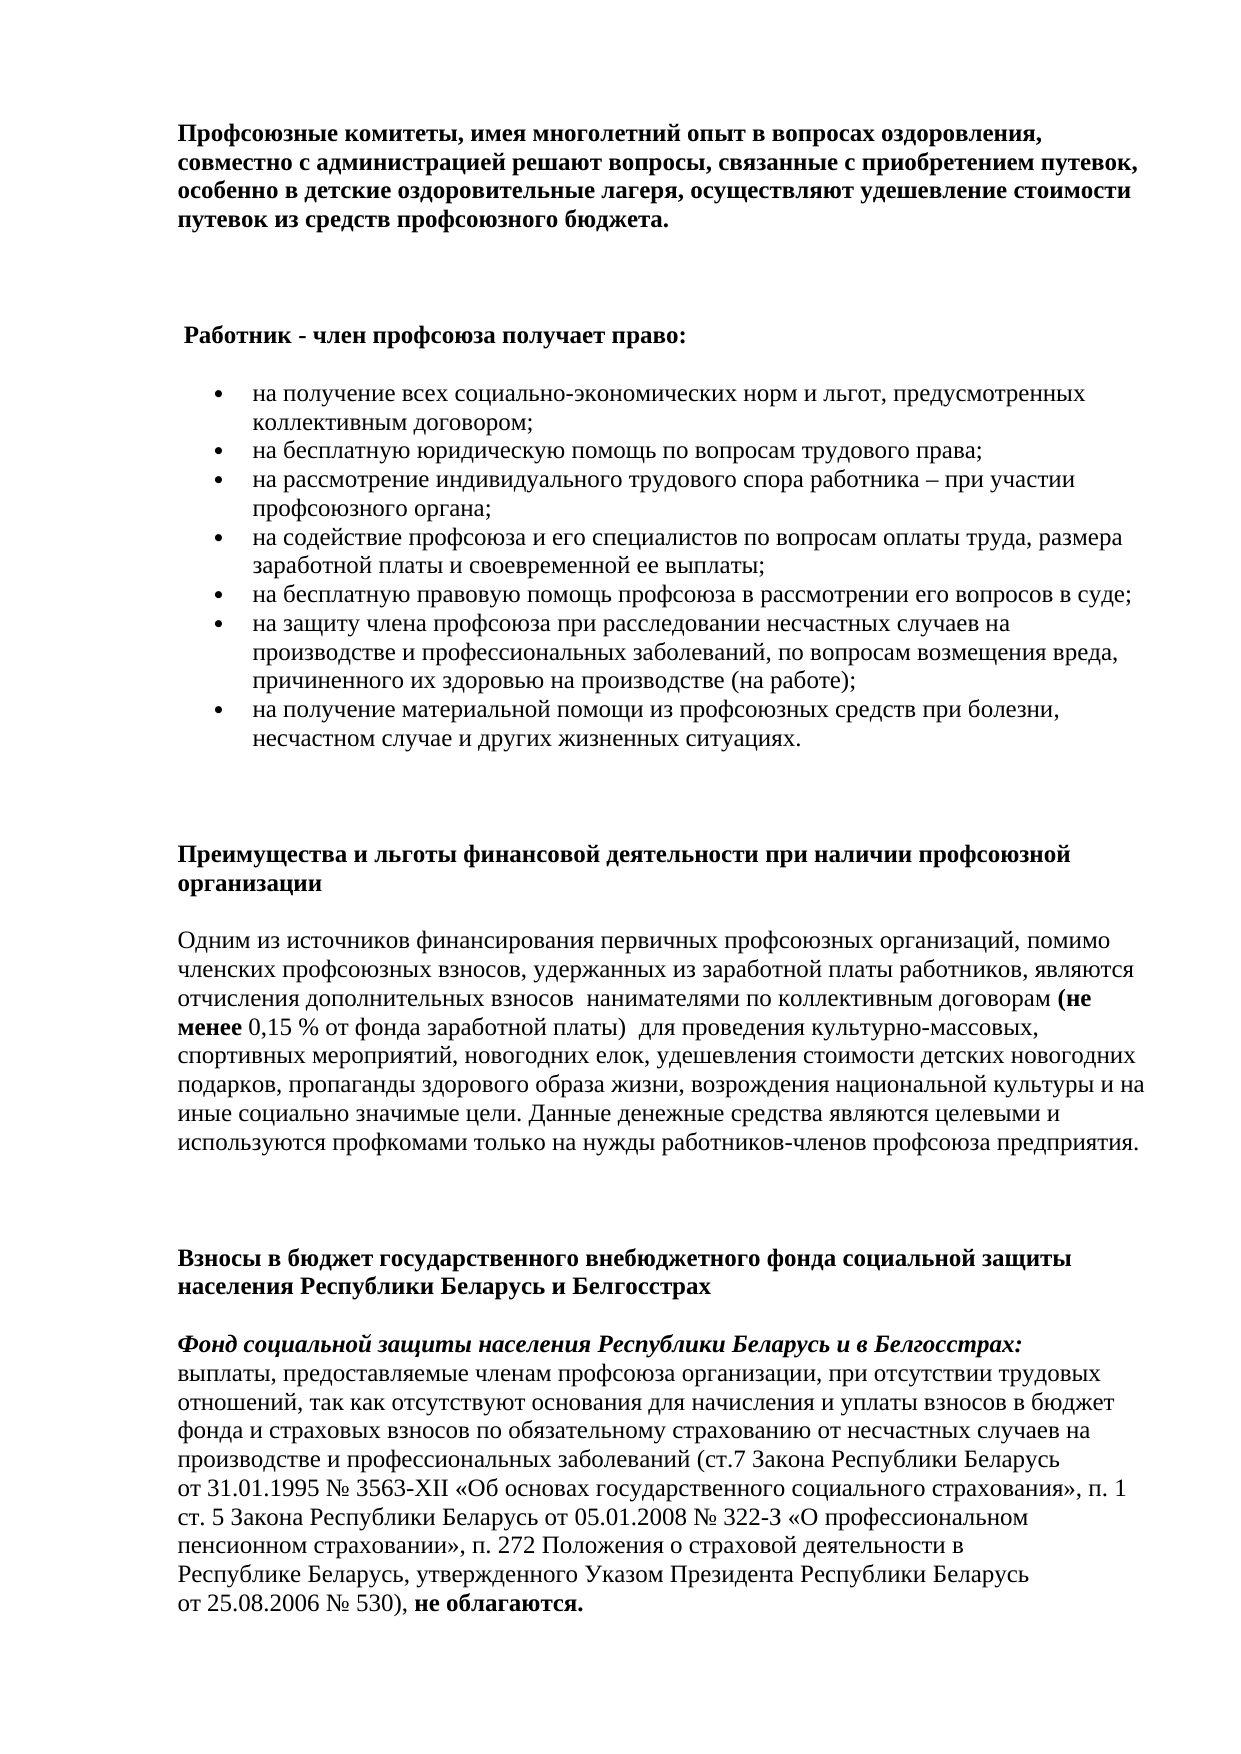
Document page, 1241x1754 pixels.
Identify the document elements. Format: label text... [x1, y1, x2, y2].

text Работник - член профсоюза получает право: [177, 320, 1152, 349]
list на получение всех социально-экономических норм и льгот, предусмотренных коллективным договором; [215, 378, 1152, 436]
text Профсоюзные комитеты, имея многолетний опыт в вопросах оздоровления, совместно с администрацией решают вопросы, связанные с приобретением путевок, особенно в детские оздоровительные лагеря, осуществляют удешевление стоимости путевок из средств профсоюзного бюджета. [177, 118, 1152, 233]
text Фонд социальной защиты населения Республики Беларусь и в Белгосстрах: выплаты, предоставляемые членам профсоюза организации, при отсутствии трудовых отношений, так как отсутствуют основания для начисления и уплаты взносов в бюджет фонда и страховых взносов по обязательному страхованию от несчастных случаев на производстве и профессиональных заболеваний (ст.7 Закона Республики Беларусь от 31.01.1995 № 3563-XII «Об основах государственного социального страхования», п. 1 ст. 5 Закона Республики Беларусь от 05.01.2008 № 322-З «О профессиональном пенсионном страховании», п. 272 Положения о страховой деятельности в Республике Беларусь, утвержденного Указом Президента Республики Беларусь от 25.08.2006 № 530), не облагаются. [177, 1329, 1152, 1617]
text Одним из источников финансирования первичных профсоюзных организаций, помимо членских профсоюзных взносов, удержанных из заработной платы работников, являются отчисления дополнительных взносов нанимателями по коллективным договорам (не менее 0,15 % от фонда заработной платы) для проведения культурно-массовых, спортивных мероприятий, новогодних елок, удешевления стоимости детских новогодних подарков, пропаганды здорового образа жизни, возрождения национальной культуры и на иные социально значимые цели. Данные денежные средства являются целевыми и используются профкомами только на нужды работников-членов профсоюза предприятия. [177, 926, 1152, 1156]
list на бесплатную юридическую помощь по вопросам трудового права; [215, 436, 1152, 464]
list на содействие профсоюза и его специалистов по вопросам оплаты труда, размера заработной платы и своевременной ее выплаты; [215, 522, 1152, 579]
list на рассмотрение индивидуального трудового спора работника – при участии профсоюзного органа; [215, 464, 1152, 522]
list на защиту члена профсоюза при расследовании несчастных случаев на производстве и профессиональных заболеваний, по вопросам возмещения вреда, причиненного их здоровью на производстве (на работе); [215, 608, 1152, 694]
text Преимущества и льготы финансовой деятельности при наличии профсоюзной организации [177, 839, 1152, 896]
list на бесплатную правовую помощь профсоюза в рассмотрении его вопросов в суде; [215, 579, 1152, 608]
text Взносы в бюджет государственного внебюджетного фонда социальной защиты населения Республики Беларусь и Белгосстрах [177, 1243, 1152, 1300]
list на получение материальной помощи из профсоюзных средств при болезни, несчастном случае и других жизненных ситуациях. [215, 694, 1152, 752]
